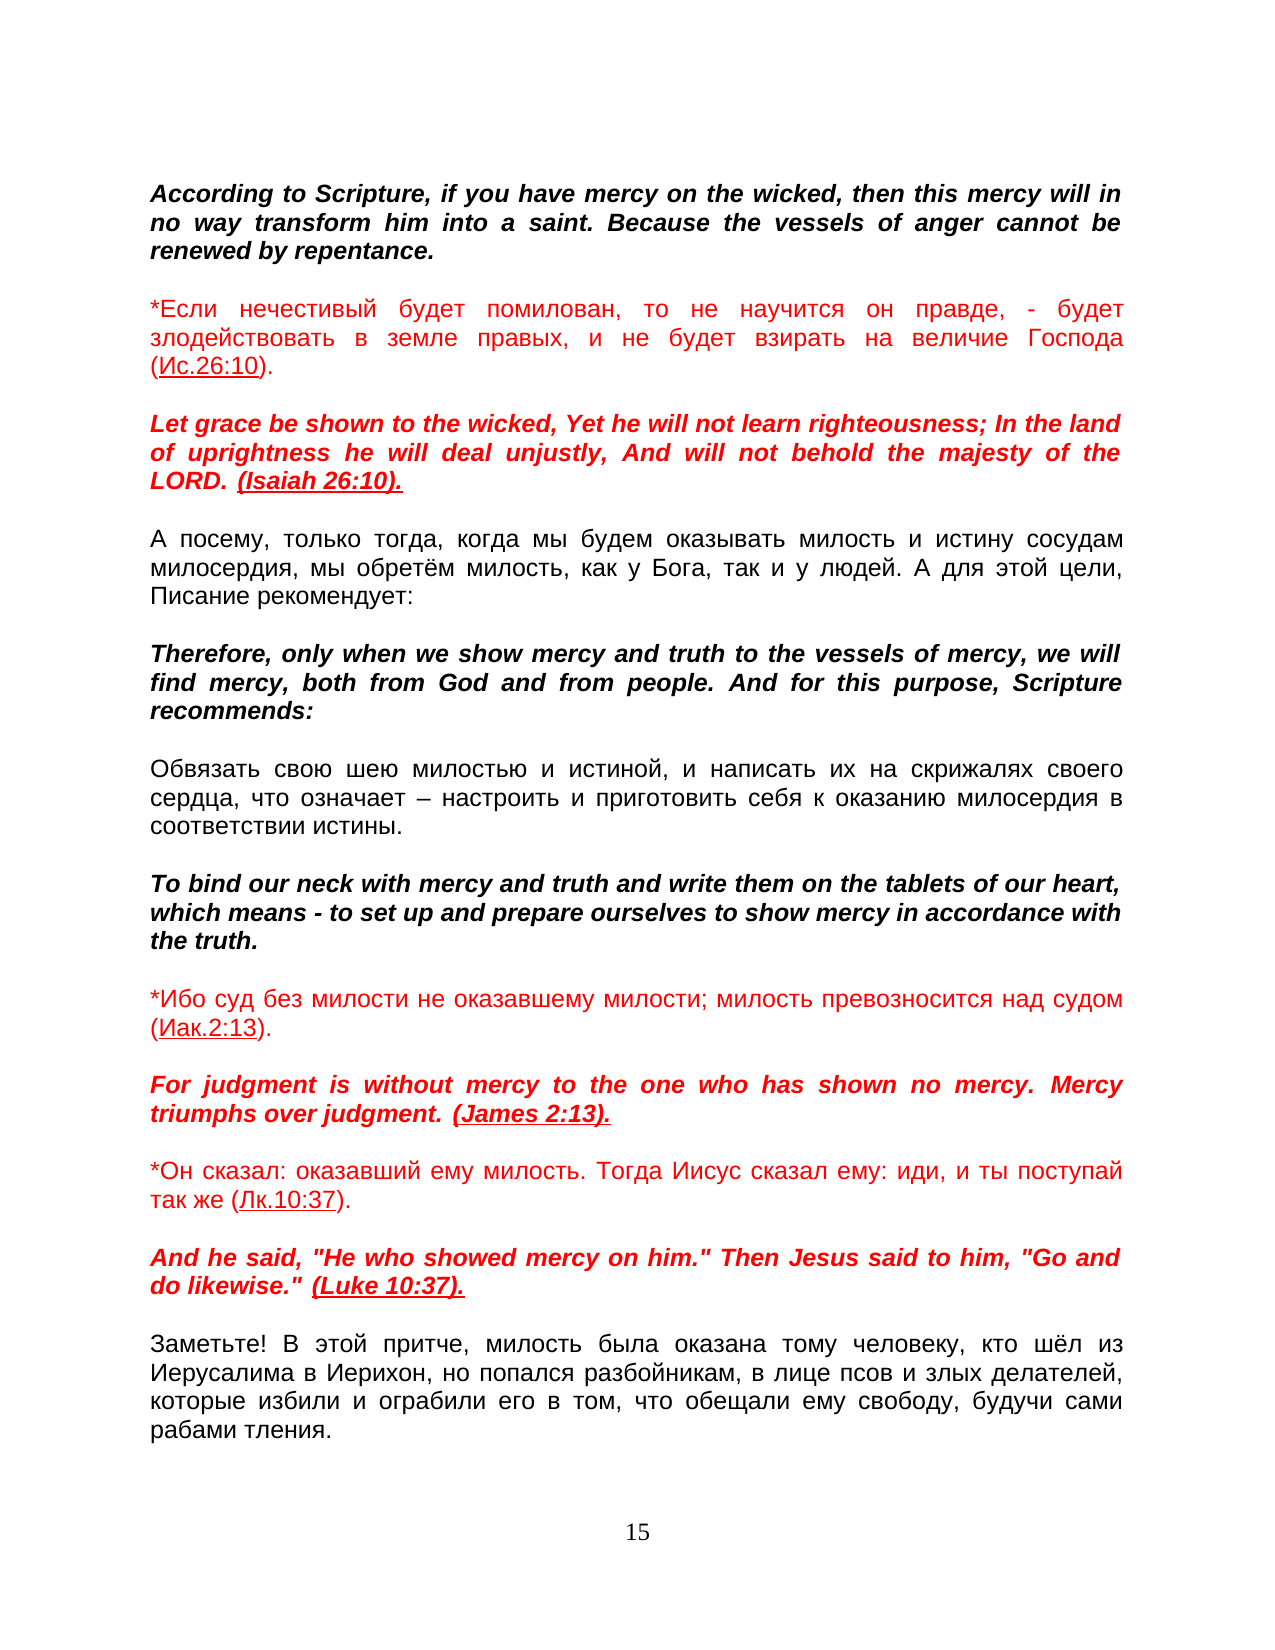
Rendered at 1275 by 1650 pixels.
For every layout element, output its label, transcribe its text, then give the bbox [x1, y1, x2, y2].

text For judgment is without mercy to the one who has shown no mercy. Mercy triumphs over judgment. (James 2:13). [150, 1070, 1125, 1127]
text *Он сказал: оказавший ему милость. Тогда Иисус сказал ему: иди, и ты поступай так же (Лк.10:37). [150, 1156, 1125, 1214]
text *Ибо суд без милости не оказавшему милости; милость превозносится над судом (Иак.2:13). [150, 984, 1125, 1041]
text *Если нечестивый будет помилован, то не научится он правде, - будет злодействовать в земле правых, и не будет взирать на величие Господа (Ис.26:10). [150, 294, 1125, 380]
text Заметьте! В этой притче, милость была оказана тому человеку, кто шёл из Иерусалима в Иерихон, но попался разбойникам, в лице псов и злых делателей, которые избили и ограбили его в том, что обещали ему свободу, будучи сами рабами тления. [150, 1329, 1125, 1444]
text Обвязать свою шею милостью и истиной, и написать их на скрижалях своего сердца, что означает – настроить и приготовить себя к оказанию милосердия в соответствии истины. [150, 754, 1125, 840]
text А посему, только тогда, когда мы будем оказывать милость и истину сосудам милосердия, мы обретём милость, как у Бога, так и у людей. А для этой цели, Писание рекомендует: [150, 524, 1125, 610]
text And he said, "He who showed mercy on him." Then Jesus said to him, "Go and do likewise." (Luke 10:37). [150, 1242, 1125, 1300]
text According to Scripture, if you have mercy on the wicked, then this mercy will in no way transform him into a saint. Because the vessels of anger cannot be renewed by repentance. [150, 179, 1125, 265]
text Therefore, only when we show mercy and truth to the vessels of mercy, we will find mercy, both from God and from people. And for this purpose, Scripture recommends: [150, 639, 1125, 725]
text To bind our neck with mercy and truth and write them on the tablets of our heart, which means - to set up and prepare ourselves to show mercy in accordance with the truth. [150, 869, 1125, 955]
text Let grace be shown to the wicked, Yet he will not learn righteousness; In the land of uprightness he will deal unjustly, And will not behold the majesty of the LORD. (Isaiah 26:10). [150, 409, 1125, 495]
